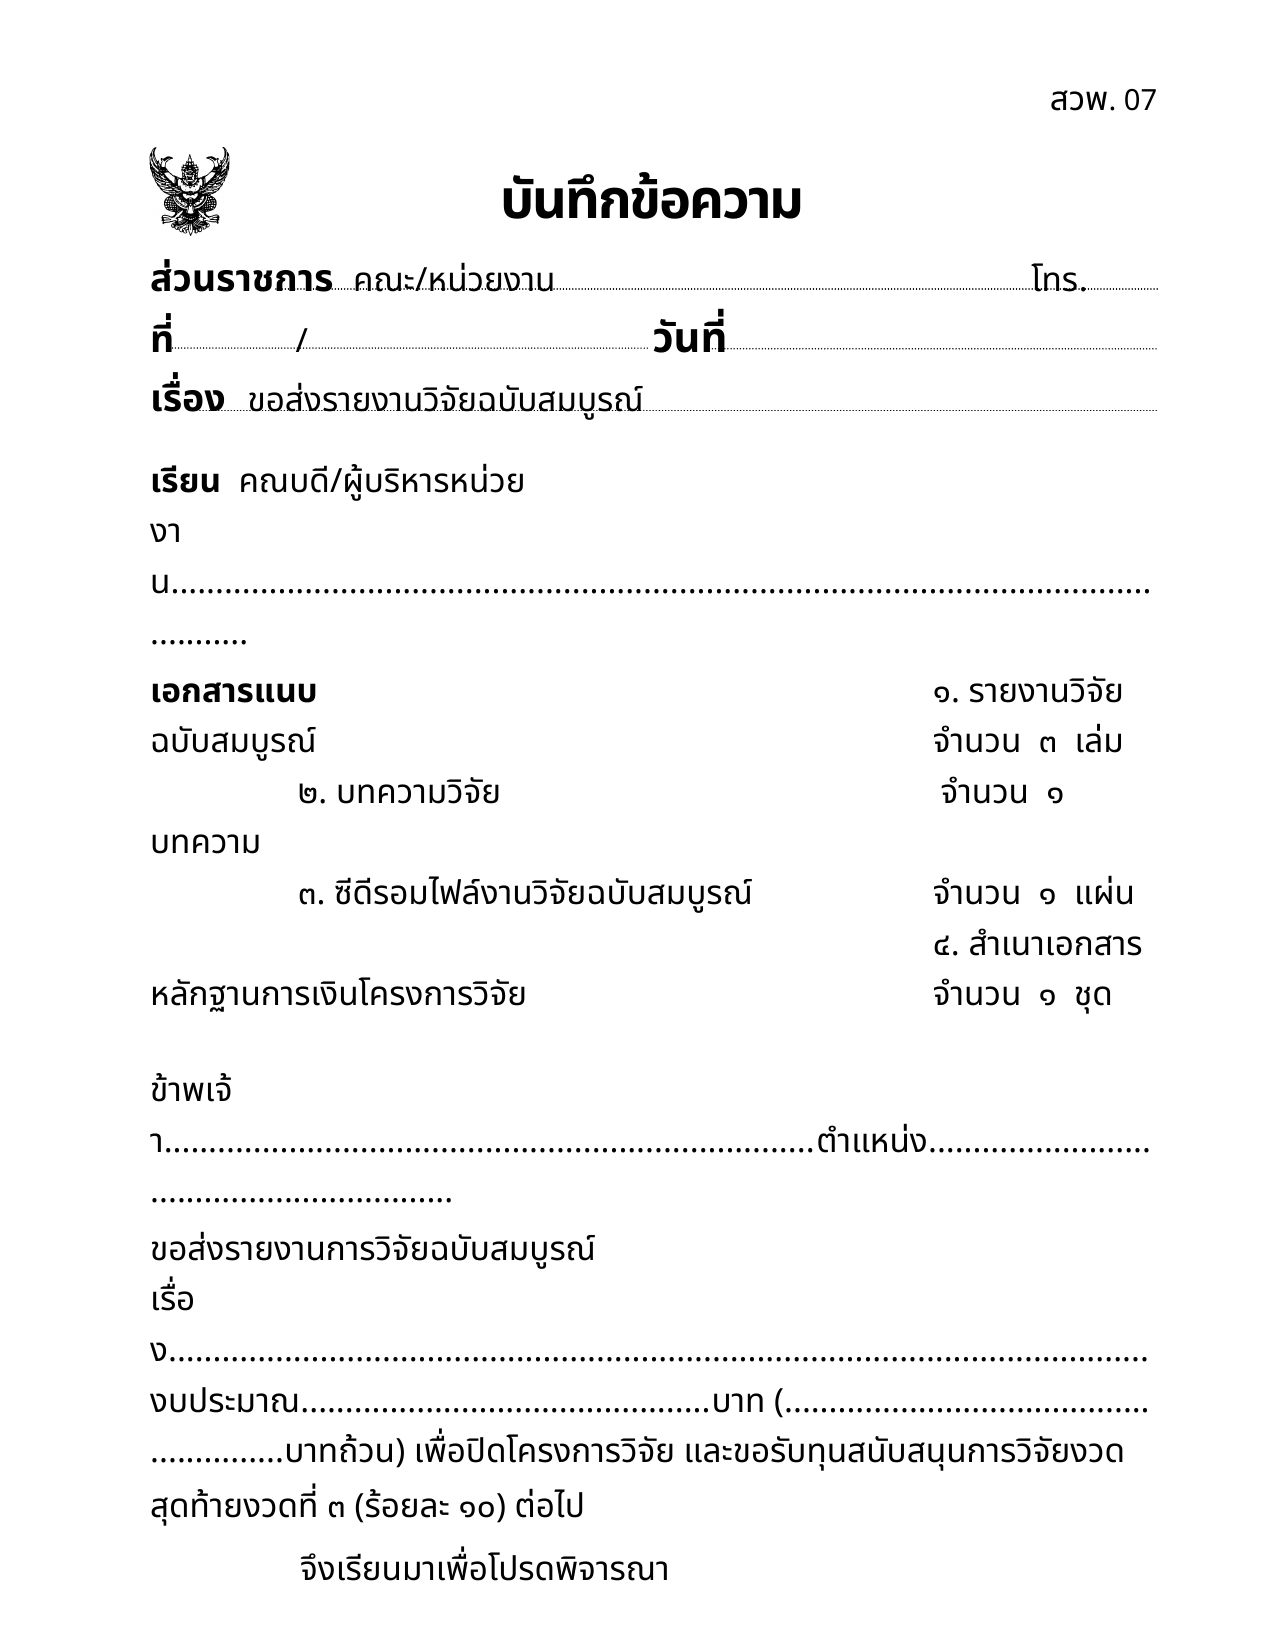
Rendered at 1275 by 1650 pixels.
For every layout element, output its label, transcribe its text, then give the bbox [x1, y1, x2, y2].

text ขอส่งรายงานการวิจัยฉบับสมบูรณ์เรื่อง..............................................................................................................งบประมาณ..............................................บาท (........................................................บาทถ้วน) เพื่อปิดโครงการวิจัย และขอรับทุนสนับสนุนการวิจัยงวดสุดท้ายงวดที่ ๓ (ร้อยละ ๑๐) ต่อไป [150, 1225, 1157, 1533]
text ส่วนราชการ คณะ/หน่วยงาน โทร. [150, 252, 1157, 308]
text เรียน คณบดี/ผู้บริหารหน่วยงาน......................................................................................................................... [150, 457, 1157, 654]
text ๒. บทความวิจัย จำนวน ๑ บทความ [150, 768, 1157, 869]
text จึงเรียนมาเพื่อโปรดพิจารณา [150, 1545, 1157, 1596]
text เรื่อง ขอส่งรายงานวิจัยฉบับสมบูรณ์ [150, 371, 1157, 428]
picture [149, 147, 230, 236]
text ๓. ซีดีรอมไฟล์งานวิจัยฉบับสมบูรณ์ จำนวน ๑ แผ่น ๔. สำเนาเอกสารหลักฐานการเงินโครงการวิจัย จำนวน ๑ ชุด [150, 869, 1157, 1021]
text ข้าพเจ้า.........................................................................ตำแหน่ง........................................................... [150, 1037, 1157, 1212]
text เอกสารแนบ ๑. รายงานวิจัยฉบับสมบูรณ์ จำนวน ๓ เล่ม [150, 666, 1157, 768]
text ที่ / วันที่ [150, 308, 1157, 371]
text บันทึกข้อความ [150, 185, 1157, 227]
